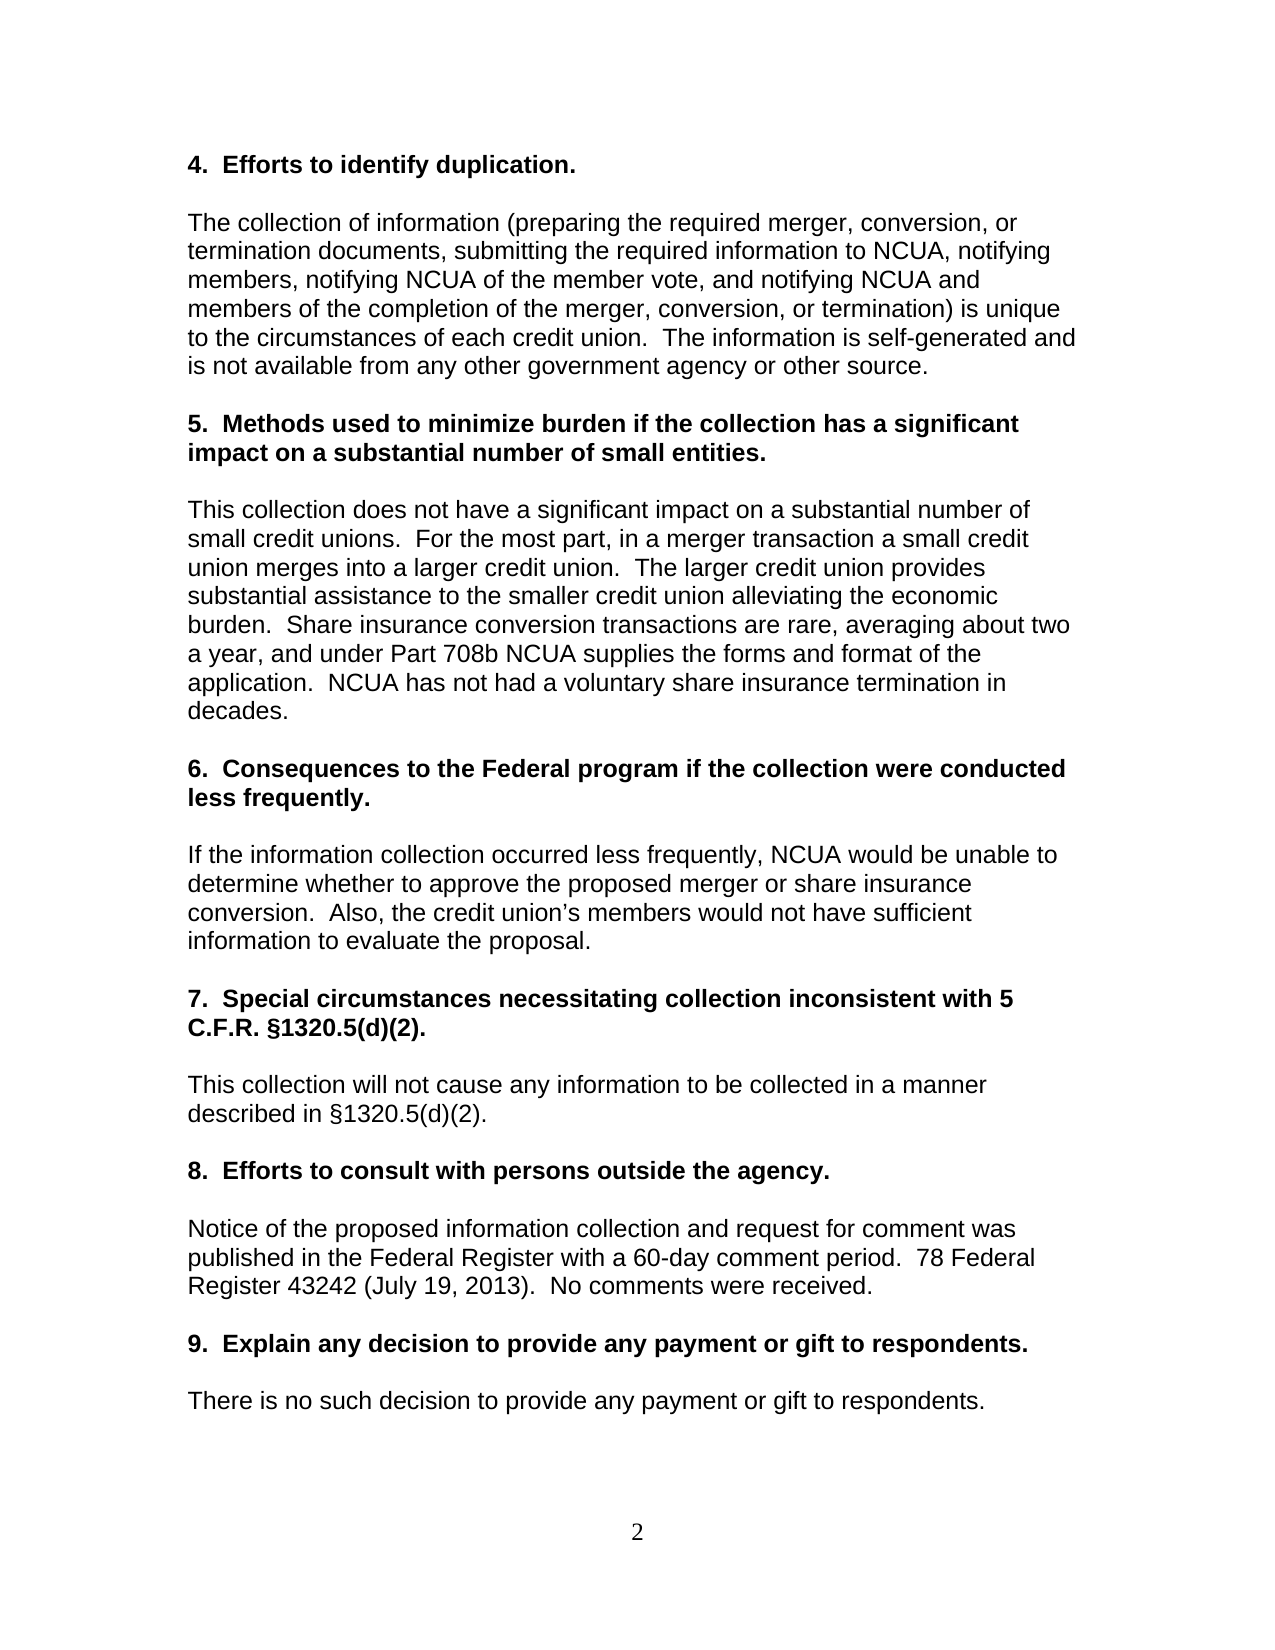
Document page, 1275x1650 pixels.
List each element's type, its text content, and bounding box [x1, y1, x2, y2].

text 7. Special circumstances necessitating collection inconsistent with 5 C.F.R. §1320.5(d)(2). [187, 984, 1087, 1041]
text 9. Explain any decision to provide any payment or gift to respondents. [187, 1329, 1087, 1357]
text If the information collection occurred less frequently, NCUA would be unable to determine whether to approve the proposed merger or share insurance conversion. Also, the credit union’s members would not have sufficient information to evaluate the proposal. [187, 840, 1087, 955]
text This collection does not have a significant impact on a substantial number of small credit unions. For the most part, in a merger transaction a small credit union merges into a larger credit union. The larger credit union provides substantial assistance to the smaller credit union alleviating the economic burden. Share insurance conversion transactions are rare, averaging about two a year, and under Part 708b NCUA supplies the forms and format of the application. NCUA has not had a voluntary share insurance termination in decades. [187, 495, 1087, 725]
text Notice of the proposed information collection and request for comment was published in the Federal Register with a 60-day comment period. 78 Federal Register 43242 (July 19, 2013). No comments were received. [187, 1214, 1087, 1300]
text There is no such decision to provide any payment or gift to respondents. [187, 1386, 1087, 1415]
text The collection of information (preparing the required merger, conversion, or termination documents, submitting the required information to NCUA, notifying members, notifying NCUA of the member vote, and notifying NCUA and members of the completion of the merger, conversion, or termination) is unique to the circumstances of each credit union. The information is self-generated and is not available from any other government agency or other source. [187, 207, 1087, 380]
text This collection will not cause any information to be collected in a manner described in §1320.5(d)(2). [187, 1070, 1087, 1127]
text 6. Consequences to the Federal program if the collection were conducted less frequently. [187, 754, 1087, 811]
text 5. Methods used to minimize burden if the collection has a significant impact on a substantial number of small entities. [187, 409, 1087, 466]
text 8. Efforts to consult with persons outside the agency. [187, 1156, 1087, 1185]
text 4. Efforts to identify duplication. [187, 150, 1087, 179]
